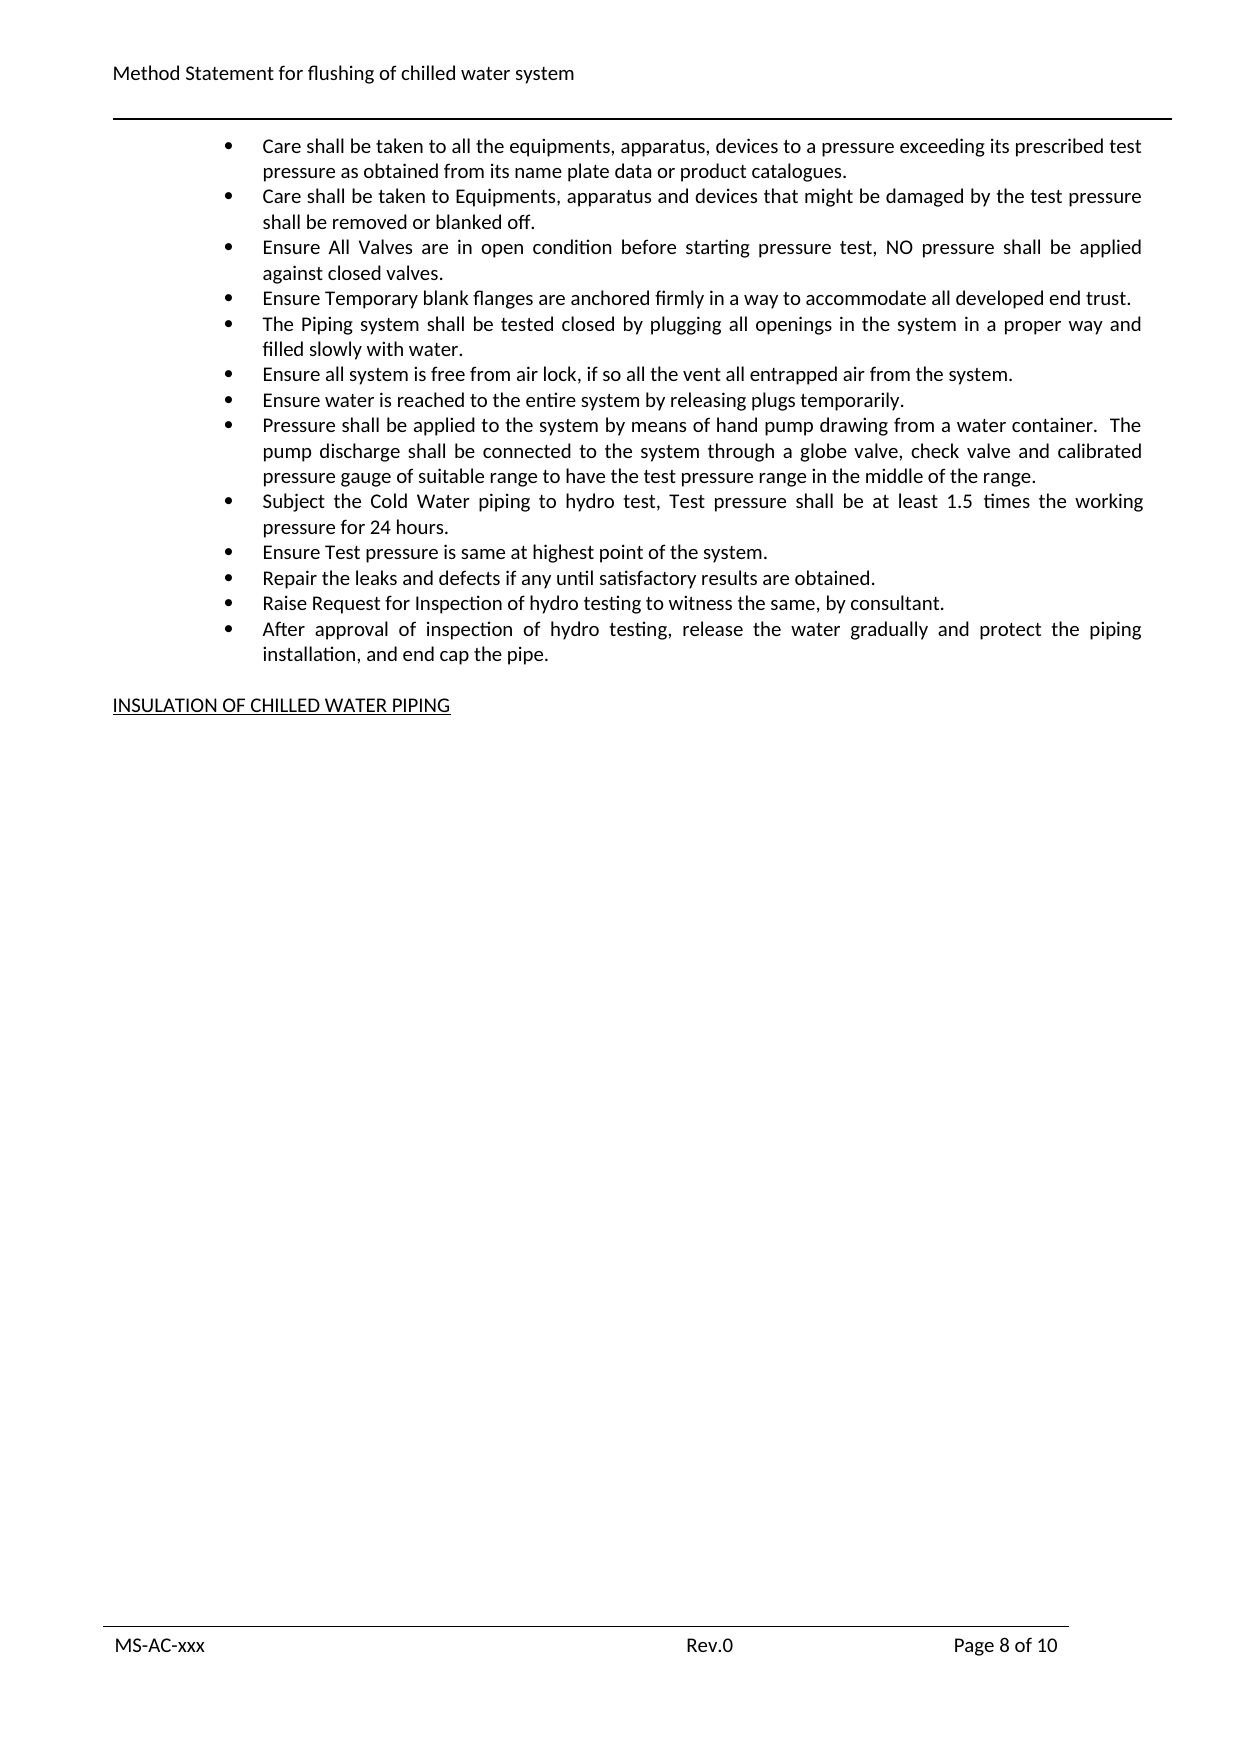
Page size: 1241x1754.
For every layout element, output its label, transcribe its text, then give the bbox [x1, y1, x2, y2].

subtitle Ensure Test pressure is same at highest point of the system. [225, 539, 1144, 565]
subtitle Ensure All Valves are in open condition before starting pressure test, NO pressure shall be applied against closed valves. [225, 234, 1144, 285]
subtitle Ensure all system is free from air lock, if so all the vent all entrapped air from the system. [225, 362, 1144, 387]
text INSULATION OF CHILLED WATER PIPING [112, 692, 1144, 717]
subtitle Pressure shall be applied to the system by means of hand pump drawing from a water container. The pump discharge shall be connected to the system through a globe valve, check valve and calibrated pressure gauge of suitable range to have the test pressure range in the middle of the range. [225, 412, 1144, 489]
subtitle Raise Request for Inspection of hydro testing to witness the same, by consultant. [225, 590, 1144, 616]
subtitle After approval of inspection of hydro testing, release the water gradually and protect the piping installation, and end cap the pipe. [225, 616, 1144, 667]
subtitle Care shall be taken to Equipments, apparatus and devices that might be damaged by the test pressure shall be removed or blanked off. [225, 184, 1144, 234]
subtitle Subject the Cold Water piping to hydro test, Test pressure shall be at least 1.5 times the working pressure for 24 hours. [225, 489, 1144, 539]
subtitle The Piping system shall be tested closed by plugging all openings in the system in a proper way and filled slowly with water. [225, 311, 1144, 362]
subtitle Ensure water is reached to the entire system by releasing plugs temporarily. [225, 387, 1144, 412]
subtitle Care shall be taken to all the equipments, apparatus, devices to a pressure exceeding its prescribed test pressure as obtained from its name plate data or product catalogues. [225, 133, 1144, 184]
subtitle Ensure Temporary blank flanges are anchored firmly in a way to accommodate all developed end trust. [225, 285, 1144, 311]
subtitle Repair the leaks and defects if any until satisfactory results are obtained. [225, 565, 1144, 590]
